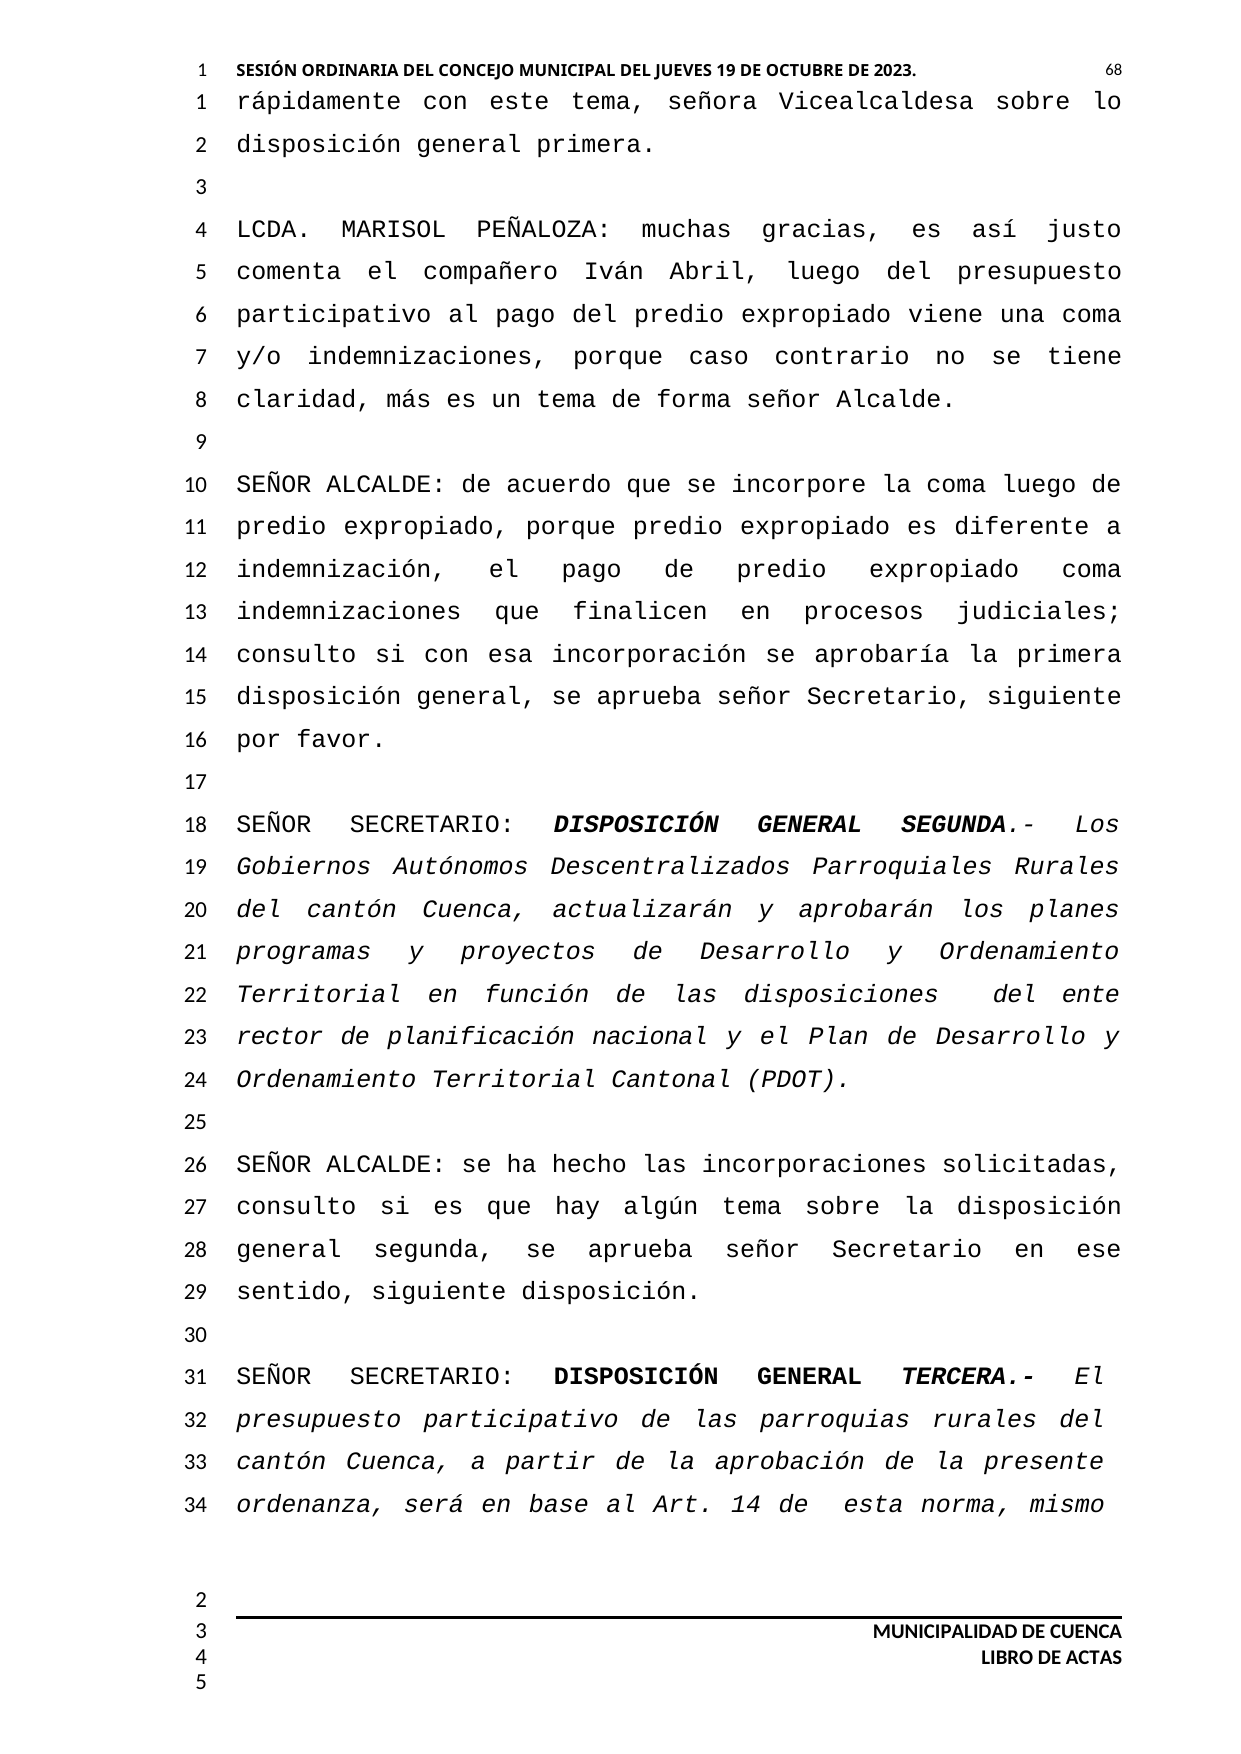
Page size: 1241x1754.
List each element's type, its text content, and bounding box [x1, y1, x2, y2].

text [236, 1364, 1107, 1519]
text SEÑOR ALCALDE: de acuerdo que se incorpore la coma luego de predio expropiado, porque predio expropiado es diferente a indemnización, el pago de predio expropiado coma indemnizaciones que finalicen en procesos judiciales; consulto si con esa incorporación se aprobaría la primera disposición general, se aprueba señor Secretario, siguiente por favor. [236, 471, 1122, 754]
text LCDA. MARISOL PEÑALOZA: muchas gracias, es así justo comenta el compañero Iván Abril, luego del presupuesto participativo al pago del predio expropiado viene una coma y/o indemnizaciones, porque caso contrario no se tiene claridad, más es un tema de forma señor Alcalde. [236, 216, 1122, 414]
text SEÑOR SECRETARIO: DISPOSICIÓN GENERAL SEGUNDA.- Los Gobiernos Autónomos Descentralizados Parroquiales Rurales del cantón Cuenca, actualizarán y aprobarán los planes programas y proyectos de Desarrollo y Ordenamiento Territorial en función de las disposiciones del ente rector de planificación nacional y el Plan de Desarrollo y Ordenamiento Territorial Cantonal (PDOT). [236, 811, 1122, 1094]
text SEÑOR ALCALDE: se ha hecho las incorporaciones solicitadas, consulto si es que hay algún tema sobre la disposición general segunda, se aprueba señor Secretario en ese sentido, siguiente disposición. [236, 1151, 1122, 1307]
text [236, 89, 1122, 159]
